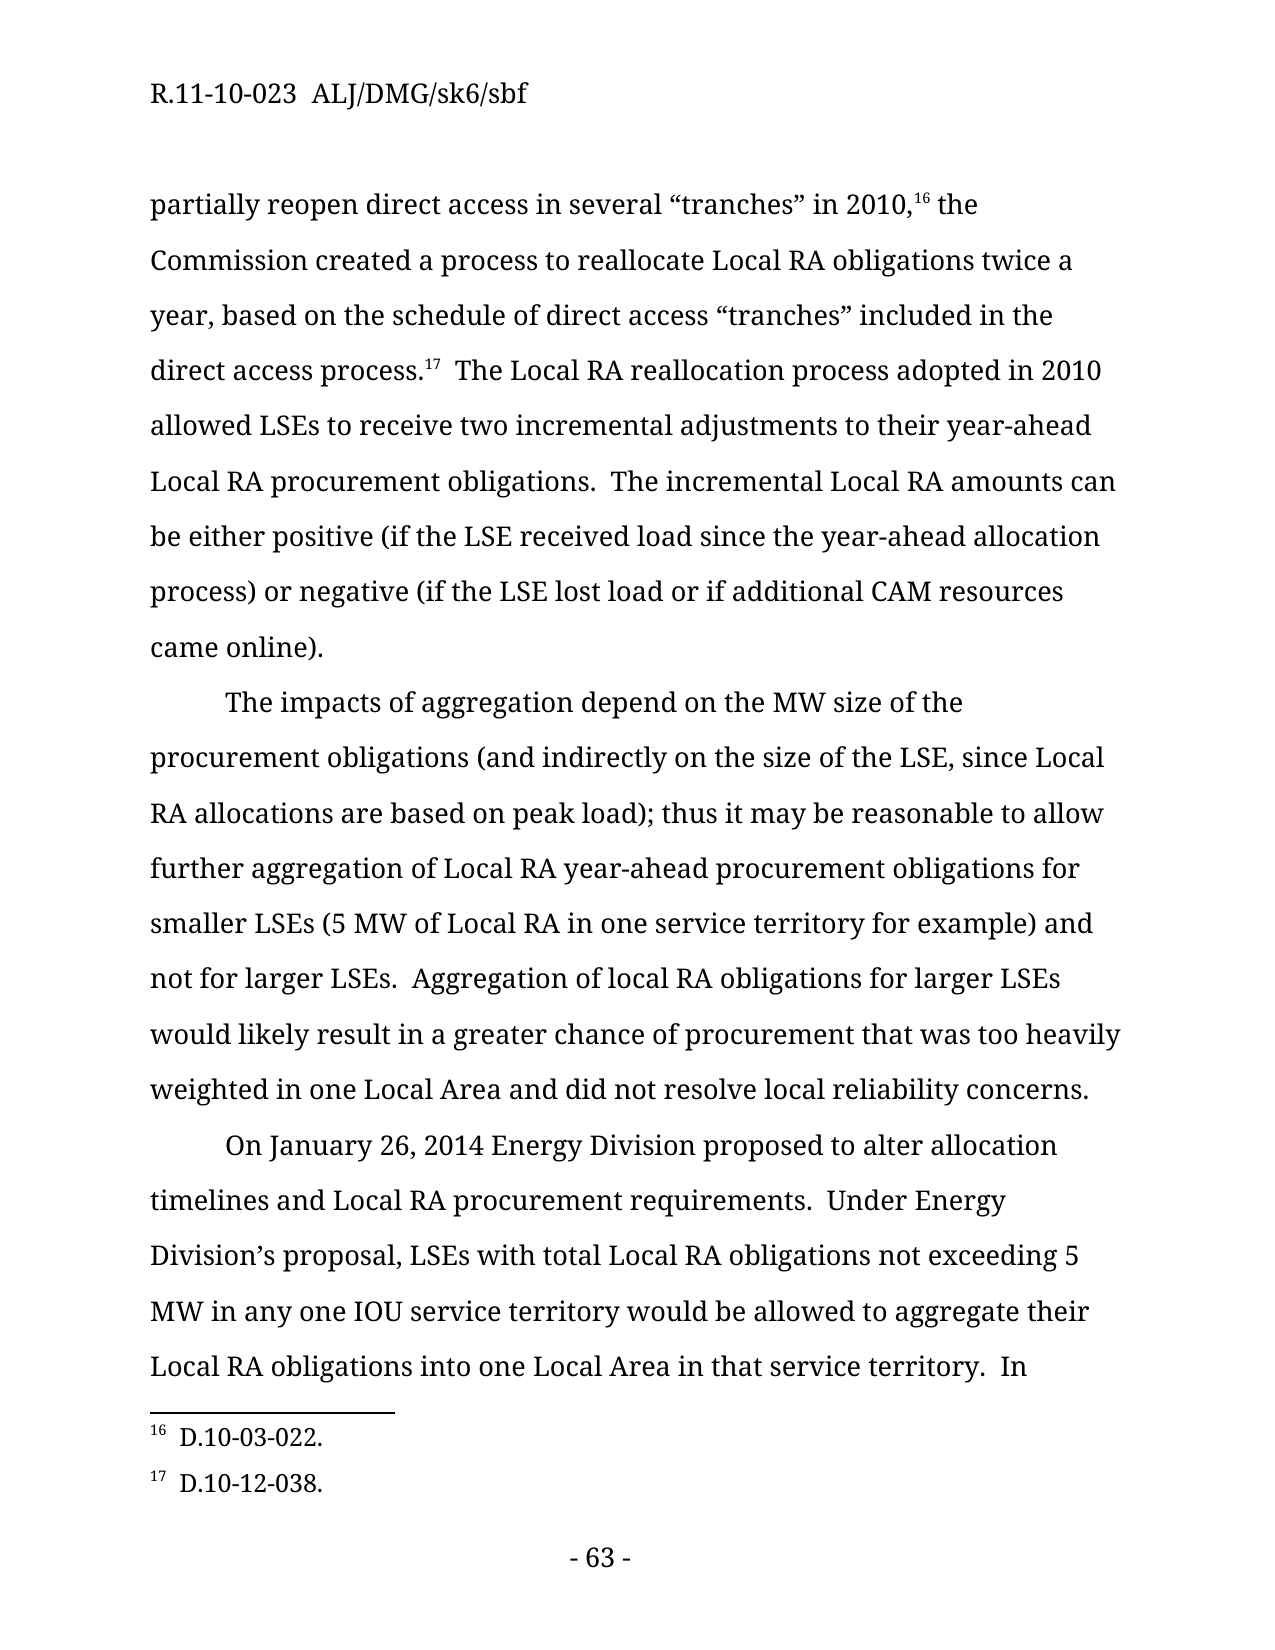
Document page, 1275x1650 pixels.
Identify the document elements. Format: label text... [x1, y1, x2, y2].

text The impacts of aggregation depend on the MW size of the procurement obligations (and indirectly on the size of the LSE, since Local RA allocations are based on peak load); thus it may be reasonable to allow further aggregation of Local RA year-ahead procurement obligations for smaller LSEs (5 MW of Local RA in one service territory for example) and not for larger LSEs. Aggregation of local RA obligations for larger LSEs would likely result in a greater chance of procurement that was too heavily weighted in one Local Area and did not resolve local reliability concerns. [150, 683, 1125, 1107]
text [150, 1126, 1125, 1384]
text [150, 186, 1125, 665]
